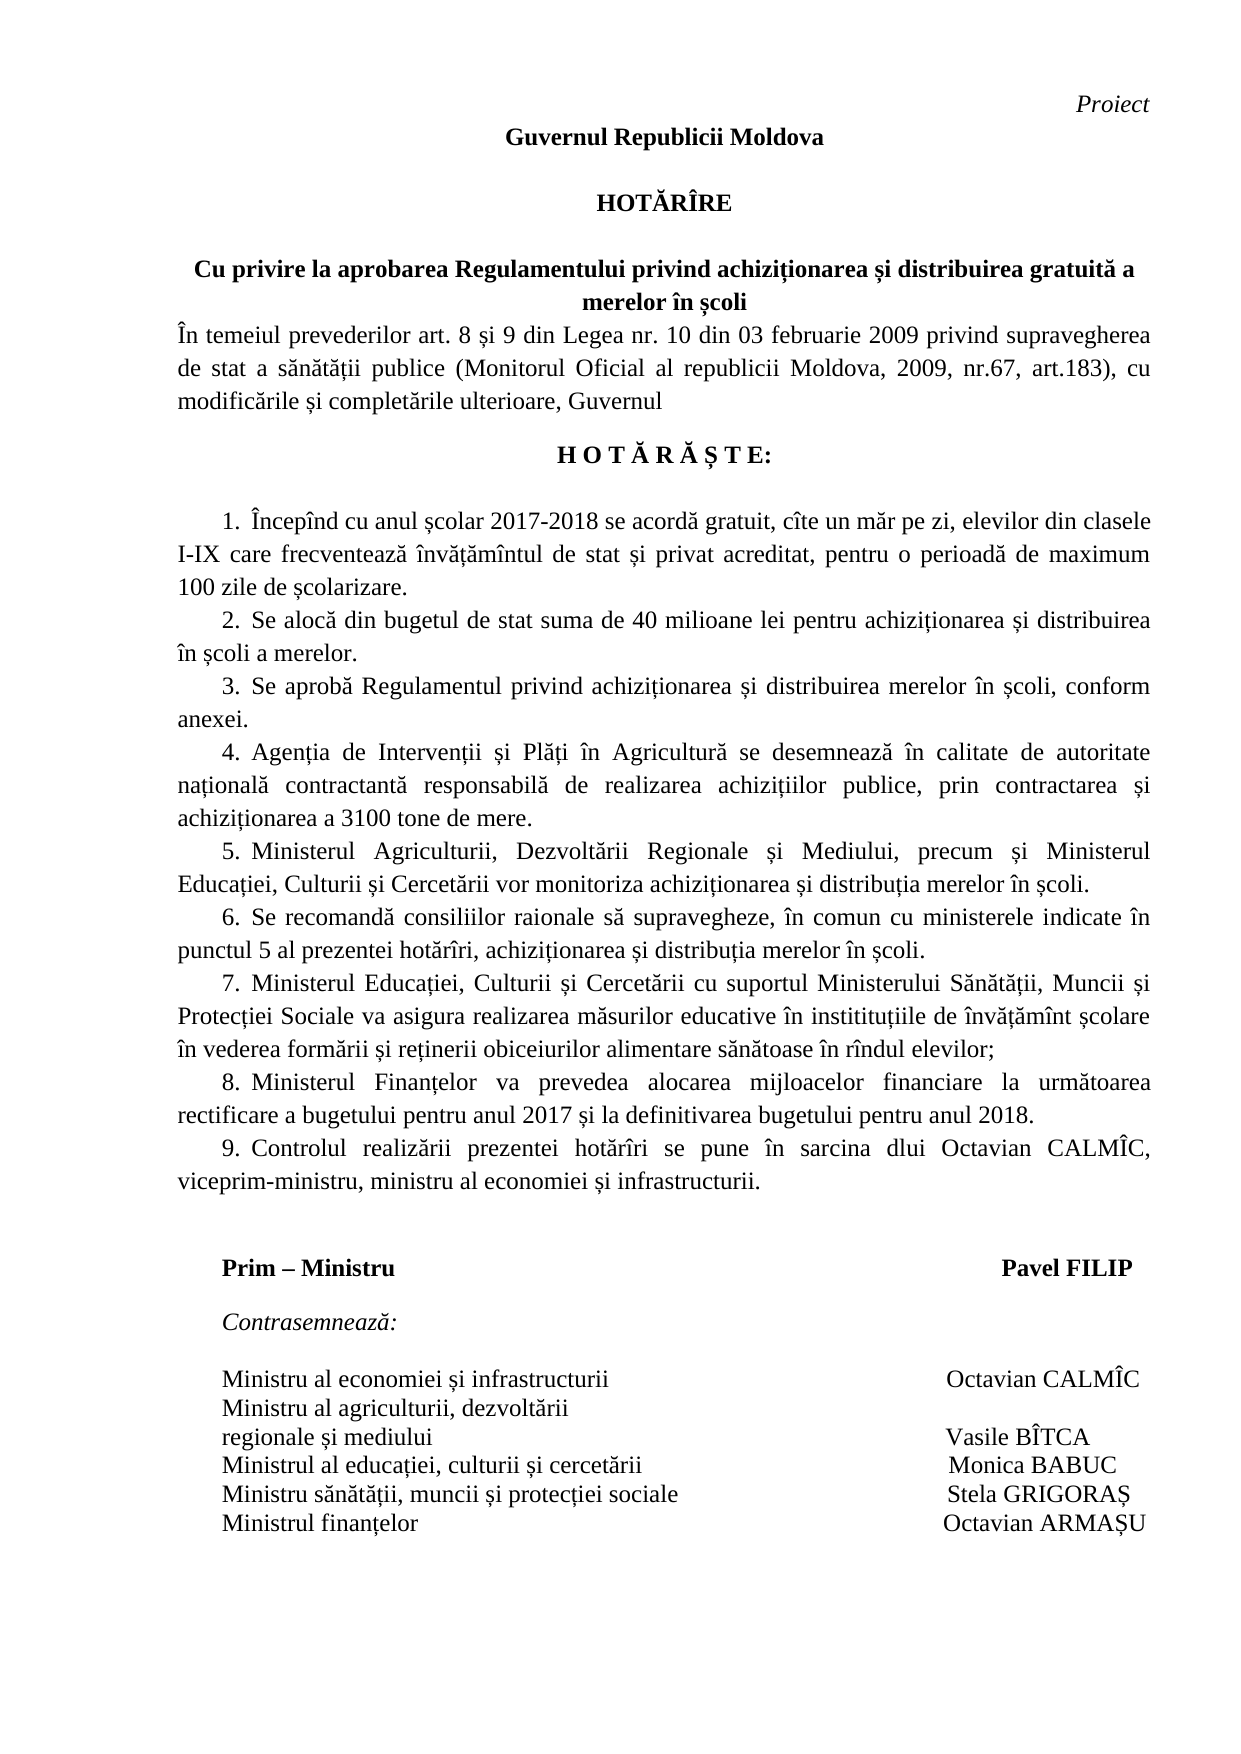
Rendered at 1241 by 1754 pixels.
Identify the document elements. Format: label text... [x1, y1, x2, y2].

text Ministru sănătății, muncii și protecției sociale Stela GRIGORAȘ [177, 1479, 1152, 1508]
list Se aprobă Regulamentul privind achiziționarea și distribuirea merelor în școli, conform anexei. [177, 671, 1152, 733]
list Controlul realizării prezentei hotărîri se pune în sarcina dlui Octavian CALMÎC, viceprim-ministru, ministru al economiei și infrastructurii. [177, 1133, 1152, 1195]
list Agenția de Intervenții și Plăți în Agricultură se desemnează în calitate de autoritate națională contractantă responsabilă de realizarea achizițiilor publice, prin contractarea și achiziționarea a 3100 tone de mere. [177, 737, 1152, 832]
list Începînd cu anul școlar 2017-2018 se acordă gratuit, cîte un măr pe zi, elevilor din clasele I-IX care frecventează învățămîntul de stat și privat acreditat, pentru o perioadă de maximum 100 zile de școlarizare. [177, 506, 1152, 601]
text Ministrul finanțelor Octavian ARMAȘU [177, 1508, 1152, 1537]
text HOTĂRÎRE [177, 188, 1152, 216]
list Ministerul Educației, Culturii și Cercetării cu suportul Ministerului Sănătății, Muncii și Protecției Sociale va asigura realizarea măsurilor educative în institituțiile de învățămînt școlare în vederea formării și reținerii obiceiurilor alimentare sănătoase în rîndul elevilor; [177, 968, 1152, 1063]
text Guvernul Republicii Moldova [177, 122, 1152, 150]
text Contrasemnează: [177, 1307, 1152, 1336]
text Ministrul al educației, culturii și cercetării Monica BABUC [177, 1451, 1152, 1479]
text Proiect [177, 89, 1152, 117]
text Prim – Ministru Pavel FILIP [177, 1253, 1152, 1282]
text H O T Ă R Ă Ș T E: [177, 440, 1152, 468]
list Ministerul Finanțelor va prevedea alocarea mijloacelor financiare la următoarea rectificare a bugetului pentru anul 2017 și la definitivarea bugetului pentru anul 2018. [177, 1067, 1152, 1129]
text În temeiul prevederilor art. 8 și 9 din Legea nr. 10 din 03 februarie 2009 privind supravegherea de stat a sănătății publice (Monitorul Oficial al republicii Moldova, 2009, nr.67, art.183), cu modificările și completările ulterioare, Guvernul [177, 320, 1152, 414]
list Se alocă din bugetul de stat suma de 40 milioane lei pentru achiziționarea și distribuirea în școli a merelor. [177, 605, 1152, 667]
text Cu privire la aprobarea Regulamentului privind achiziționarea și distribuirea gratuită a merelor în școli [177, 254, 1152, 316]
text Ministru al economiei și infrastructurii Octavian CALMÎC [177, 1364, 1152, 1393]
list Se recomandă consiliilor raionale să supravegheze, în comun cu ministerele indicate în punctul 5 al prezentei hotărîri, achiziționarea și distribuția merelor în școli. [177, 902, 1152, 964]
text Ministru al agriculturii, dezvoltării [177, 1393, 1152, 1422]
text regionale și mediului Vasile BÎTCA [177, 1422, 1152, 1451]
list Ministerul Agriculturii, Dezvoltării Regionale și Mediului, precum și Ministerul Educației, Culturii și Cercetării vor monitoriza achiziționarea și distribuția merelor în școli. [177, 836, 1152, 898]
